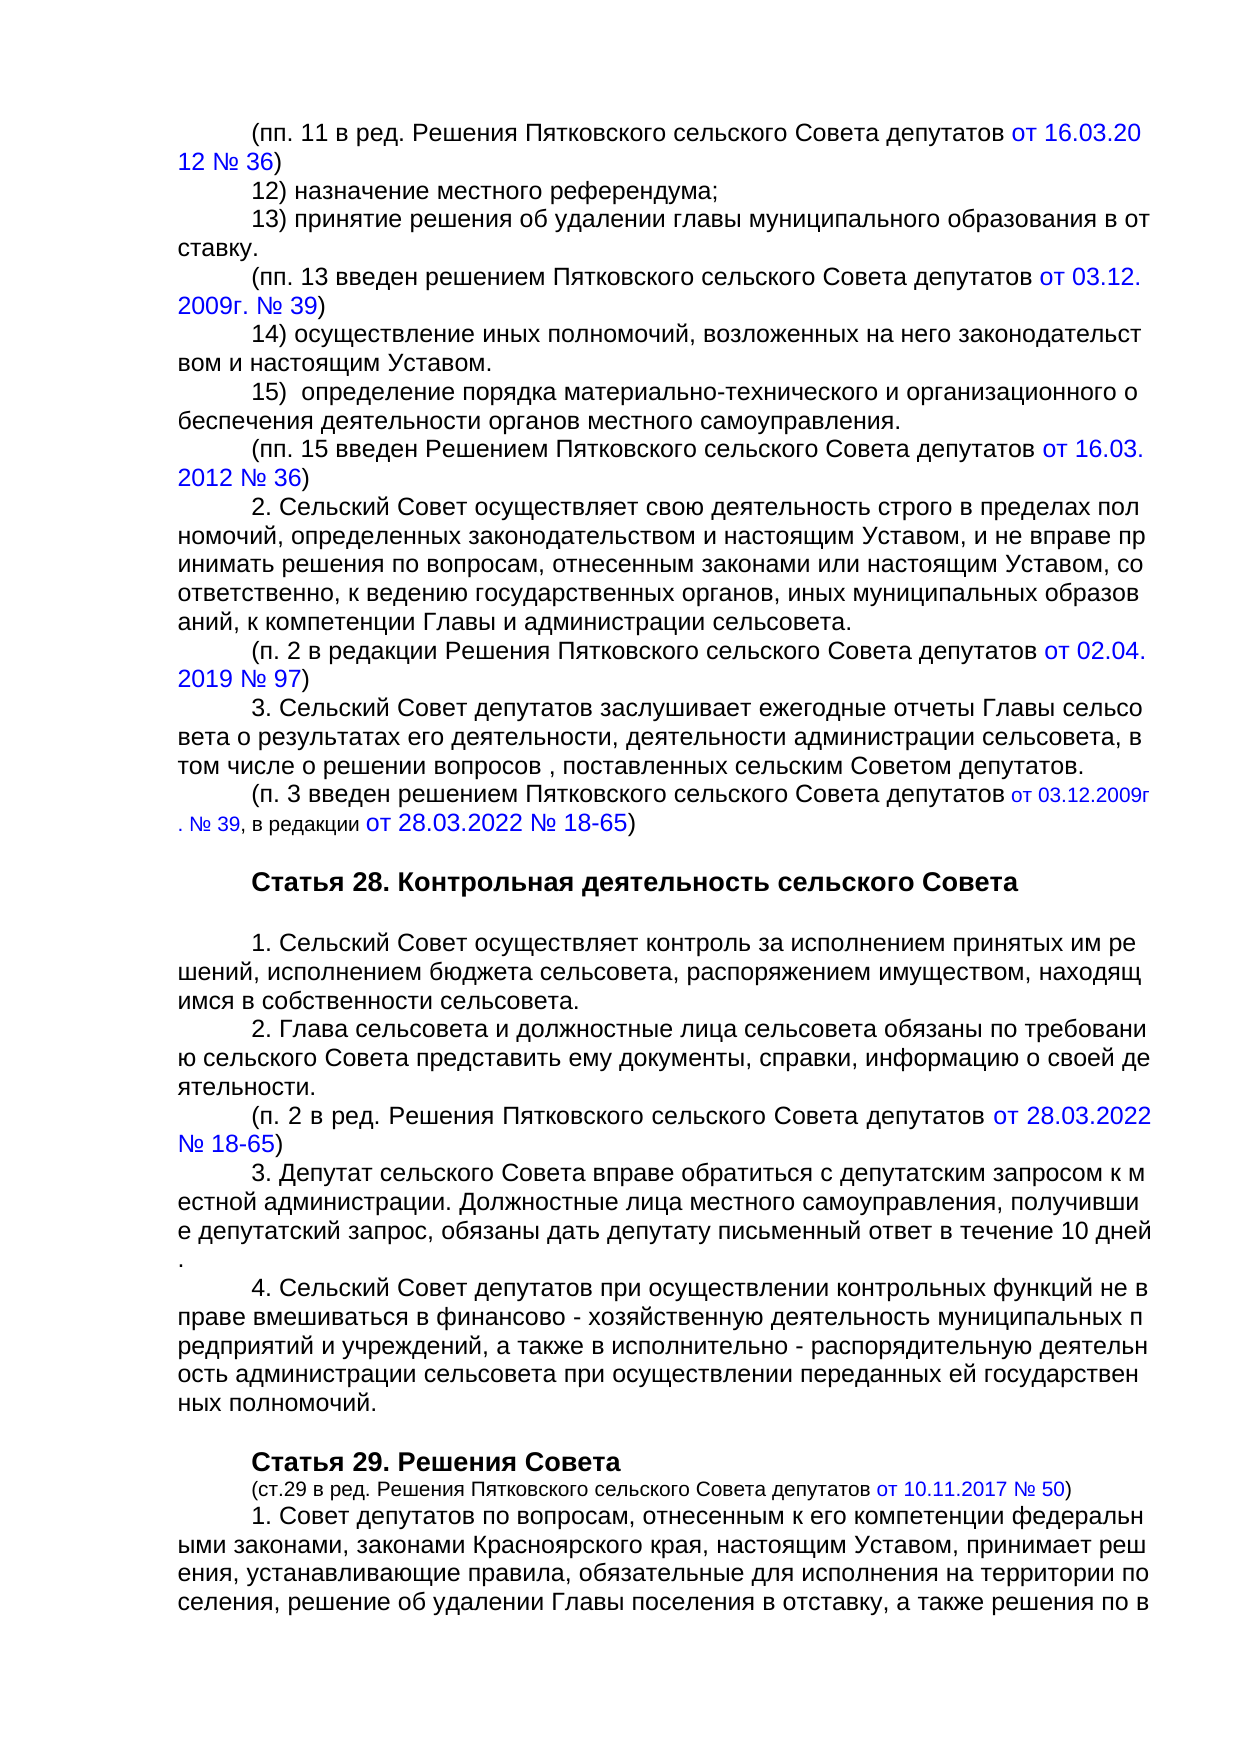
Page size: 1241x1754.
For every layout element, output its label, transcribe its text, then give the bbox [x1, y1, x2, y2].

text (пп. 11 в ред. Решения Пятковского сельского Совета депутатов от 16.03.2012 № 36) [177, 118, 1152, 176]
text 4. Сельский Совет депутатов при осуществлении контрольных функций не вправе вмешиваться в финансово - хозяйственную деятельность муниципальных предприятий и учреждений, а также в исполнительно - распорядительную деятельность администрации сельсовета при осуществлении переданных ей государственных полномочий. [177, 1273, 1152, 1417]
text 2. Глава сельсовета и должностные лица сельсовета обязаны по требованию сельского Совета представить ему документы, справки, информацию о своей деятельности. [177, 1014, 1152, 1101]
text (п. 2 в редакции Решения Пятковского сельского Совета депутатов от 02.04.2019 № 97) [177, 636, 1152, 693]
text Статья 29. Решения Совета [177, 1446, 1152, 1477]
text 15) определение порядка материально-технического и организационного обеспечения деятельности органов местного самоуправления. [177, 377, 1152, 434]
text 2. Сельский Совет осуществляет свою деятельность строго в пределах полномочий, определенных законодательством и настоящим Уставом, и не вправе принимать решения по вопросам, отнесенным законами или настоящим Уставом, соответственно, к ведению государственных органов, иных муниципальных образований, к компетенции Главы и администрации сельсовета. [177, 492, 1152, 636]
text 3. Депутат сельского Совета вправе обратиться с депутатским запросом к местной администрации. Должностные лица местного самоуправления, получившие депутатский запрос, обязаны дать депутату письменный ответ в течение 10 дней. [177, 1158, 1152, 1273]
text (пп. 15 введен Решением Пятковского сельского Совета депутатов от 16.03.2012 № 36) [177, 434, 1152, 492]
text 13) принятие решения об удалении главы муниципального образования в отставку. [177, 204, 1152, 262]
text (п. 2 в ред. Решения Пятковского сельского Совета депутатов от 28.03.2022 № 18-65) [177, 1101, 1152, 1158]
text 12) назначение местного референдума; [177, 176, 1152, 204]
text (ст.29 в ред. Решения Пятковского сельского Совета депутатов от 10.11.2017 № 50) [177, 1477, 1152, 1501]
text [177, 1501, 1152, 1616]
text Статья 28. Контрольная деятельность сельского Совета [177, 866, 1152, 897]
text 14) осуществление иных полномочий, возложенных на него законодательством и настоящим Уставом. [177, 319, 1152, 377]
text (пп. 13 введен решением Пятковского сельского Совета депутатов от 03.12.2009г. № 39) [177, 262, 1152, 319]
text 3. Сельский Совет депутатов заслушивает ежегодные отчеты Главы сельсовета о результатах его деятельности, деятельности администрации сельсовета, в том числе о решении вопросов , поставленных сельским Советом депутатов. [177, 693, 1152, 779]
text (п. 3 введен решением Пятковского сельского Совета депутатов от 03.12.2009г. № 39, в редакции от 28.03.2022 № 18-65) [177, 779, 1152, 837]
text 1. Сельский Совет осуществляет контроль за исполнением принятых им решений, исполнением бюджета сельсовета, распоряжением имуществом, находящимся в собственности сельсовета. [177, 928, 1152, 1014]
